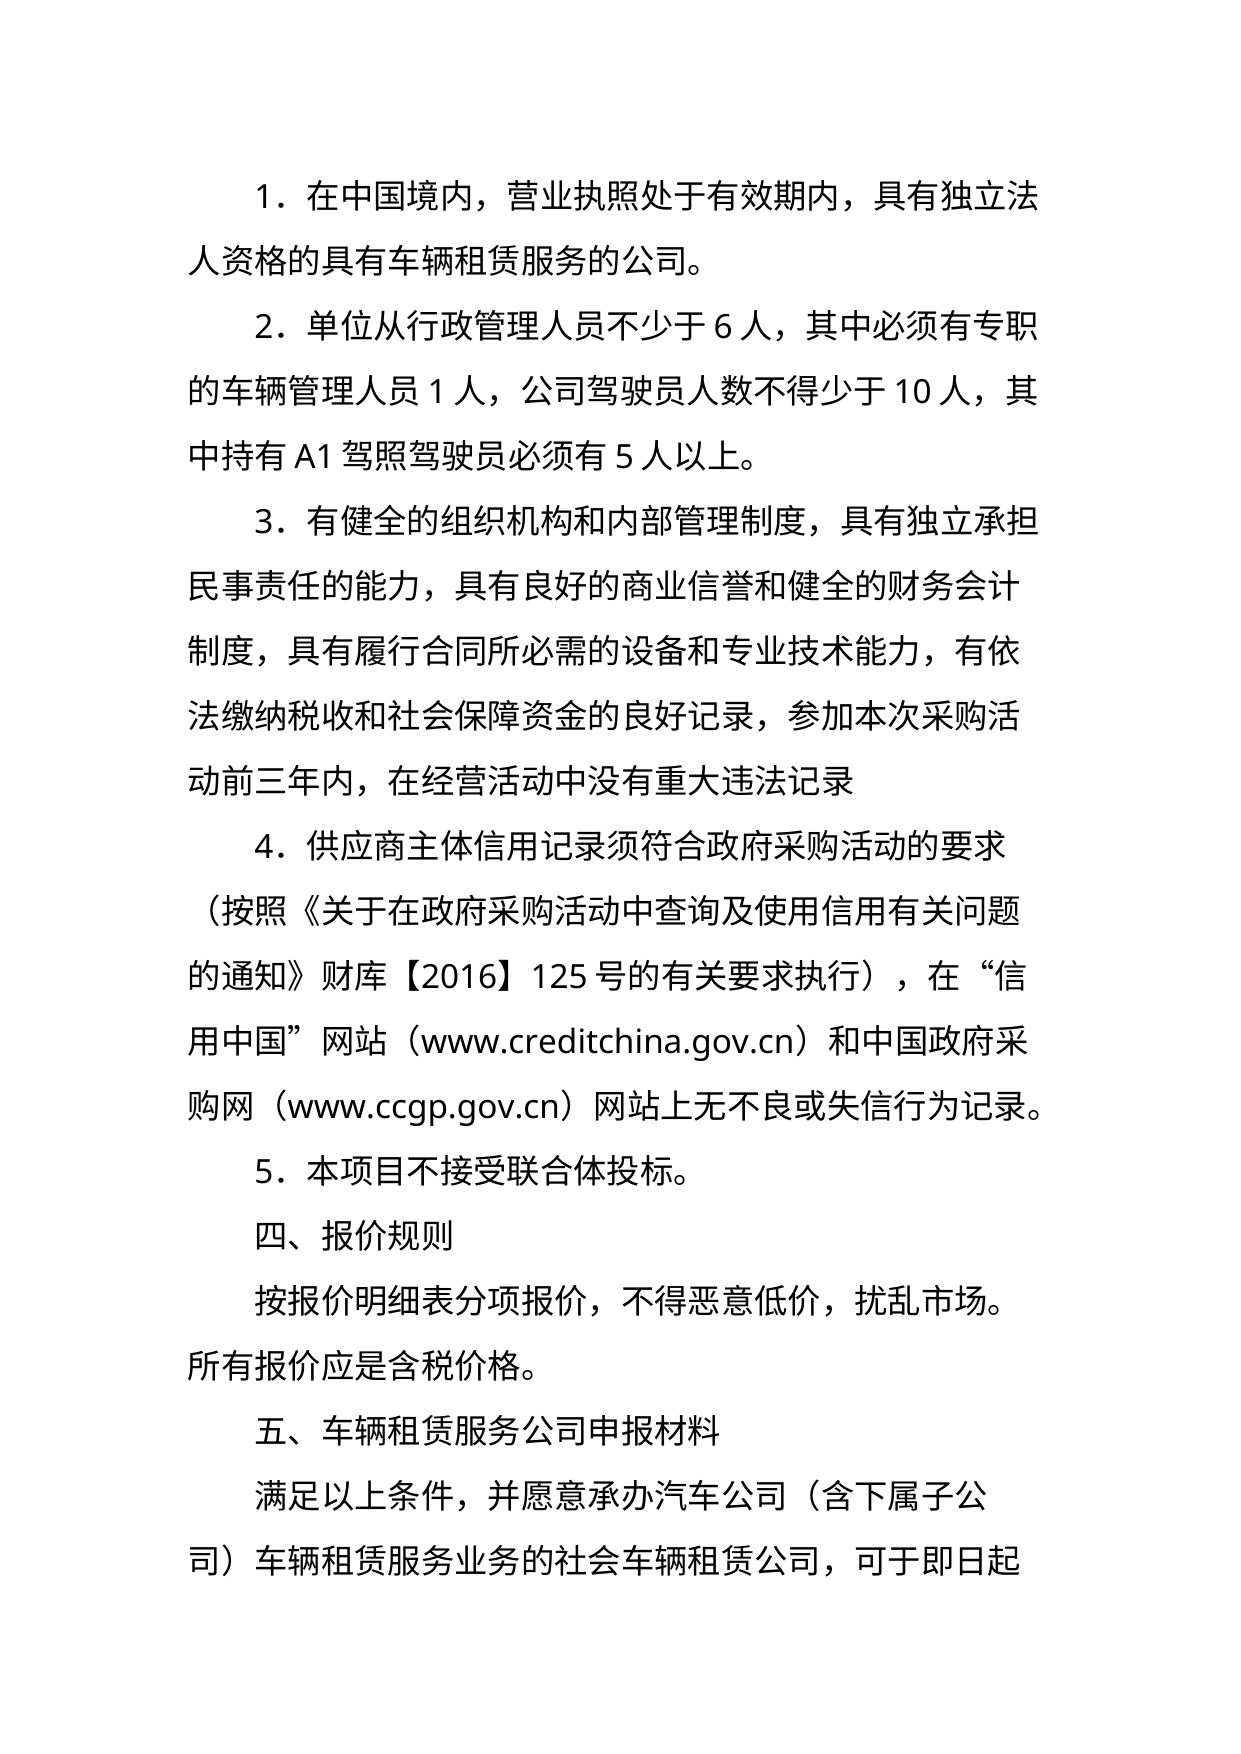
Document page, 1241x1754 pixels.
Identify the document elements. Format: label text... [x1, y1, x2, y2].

text 1．在中国境内，营业执照处于有效期内，具有独立法人资格的具有车辆租赁服务的公司。 [187, 162, 1053, 292]
text 5．本项目不接受联合体投标。 [187, 1137, 1053, 1202]
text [187, 1462, 1053, 1592]
text 2．单位从行政管理人员不少于6人，其中必须有专职的车辆管理人员1人，公司驾驶员人数不得少于10人，其中持有A1驾照驾驶员必须有5人以上。 [187, 292, 1053, 487]
text 3．有健全的组织机构和内部管理制度，具有独立承担民事责任的能力，具有良好的商业信誉和健全的财务会计制度，具有履行合同所必需的设备和专业技术能力，有依法缴纳税收和社会保障资金的良好记录，参加本次采购活动前三年内，在经营活动中没有重大违法记录 [187, 487, 1053, 812]
text 四、报价规则 [187, 1202, 1053, 1267]
text 4．供应商主体信用记录须符合政府采购活动的要求（按照《关于在政府采购活动中查询及使用信用有关问题的通知》财库【2016】125号的有关要求执行），在“信用中国”网站（www.creditchina.gov.cn）和中国政府采购网（www.ccgp.gov.cn）网站上无不良或失信行为记录。 [187, 812, 1053, 1137]
text 按报价明细表分项报价，不得恶意低价，扰乱市场。所有报价应是含税价格。 [187, 1267, 1053, 1397]
text 五、车辆租赁服务公司申报材料 [187, 1397, 1053, 1462]
